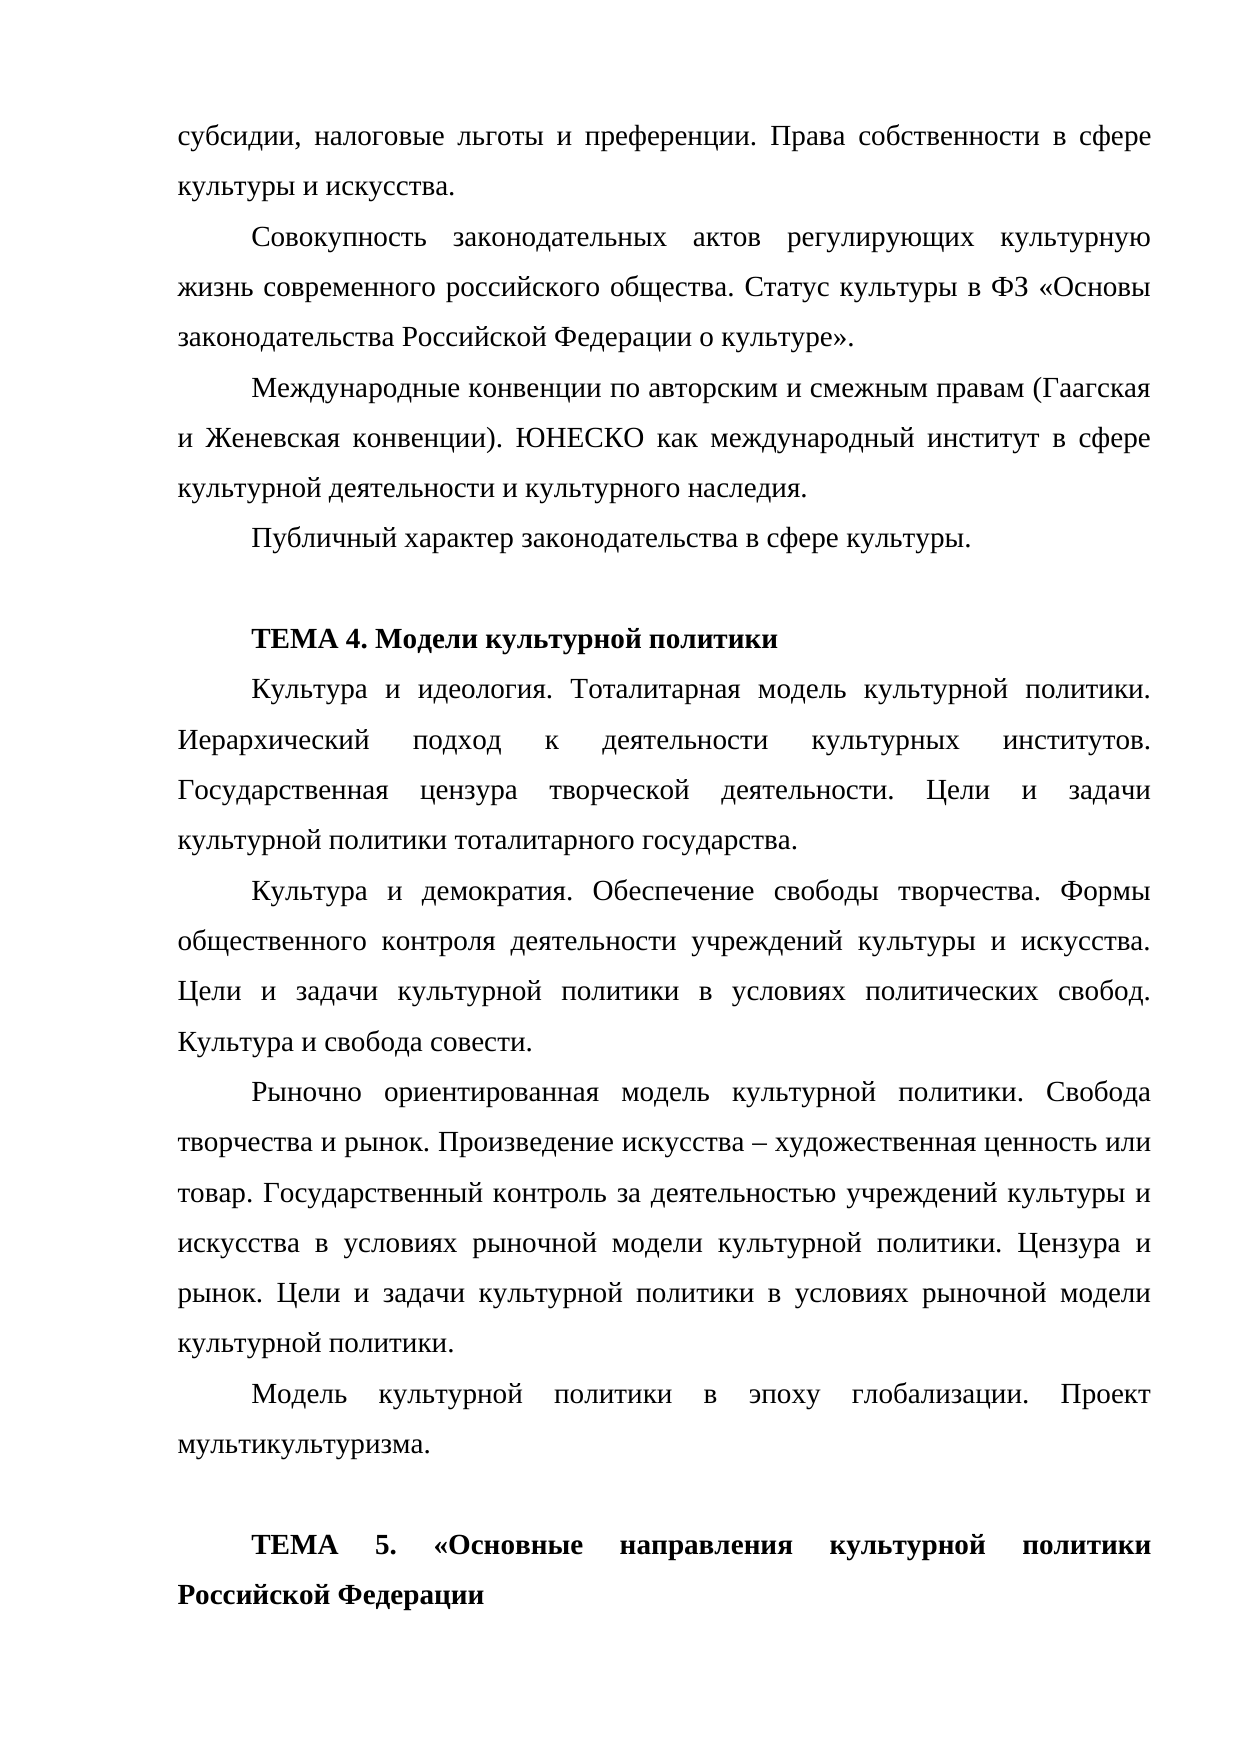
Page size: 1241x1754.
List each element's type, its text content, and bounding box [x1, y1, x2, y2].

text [177, 118, 1152, 202]
text Публичный характер законодательства в сфере культуры. [177, 521, 1152, 554]
text Международные конвенции по авторским и смежным правам (Гаагская и Женевская конвенции). ЮНЕСКО как международный институт в сфере культурной деятельности и культурного наследия. [177, 370, 1152, 504]
text ТЕМА 4. Модели культурной политики [177, 621, 1152, 655]
text Совокупность законодательных актов регулирующих культурную жизнь современного российского общества. Статус культуры в ФЗ «Основы законодательства Российской Федерации о культуре». [177, 219, 1152, 353]
text Культура и идеология. Тоталитарная модель культурной политики. Иерархический подход к деятельности культурных институтов. Государственная цензура творческой деятельности. Цели и задачи культурной политики тоталитарного государства. [177, 672, 1152, 856]
text Рыночно ориентированная модель культурной политики. Свобода творчества и рынок. Произведение искусства – художественная ценность или товар. Государственный контроль за деятельностью учреждений культуры и искусства в условиях рыночной модели культурной политики. Цензура и рынок. Цели и задачи культурной политики в условиях рыночной модели культурной политики. [177, 1074, 1152, 1359]
text Модель культурной политики в эпоху глобализации. Проект мультикультуризма. [177, 1376, 1152, 1460]
text ТЕМА 5. «Основные направления культурной политики Российской Федерации [177, 1527, 1152, 1611]
text Культура и демократия. Обеспечение свободы творчества. Формы общественного контроля деятельности учреждений культуры и искусства. Цели и задачи культурной политики в условиях политических свобод. Культура и свобода совести. [177, 873, 1152, 1057]
